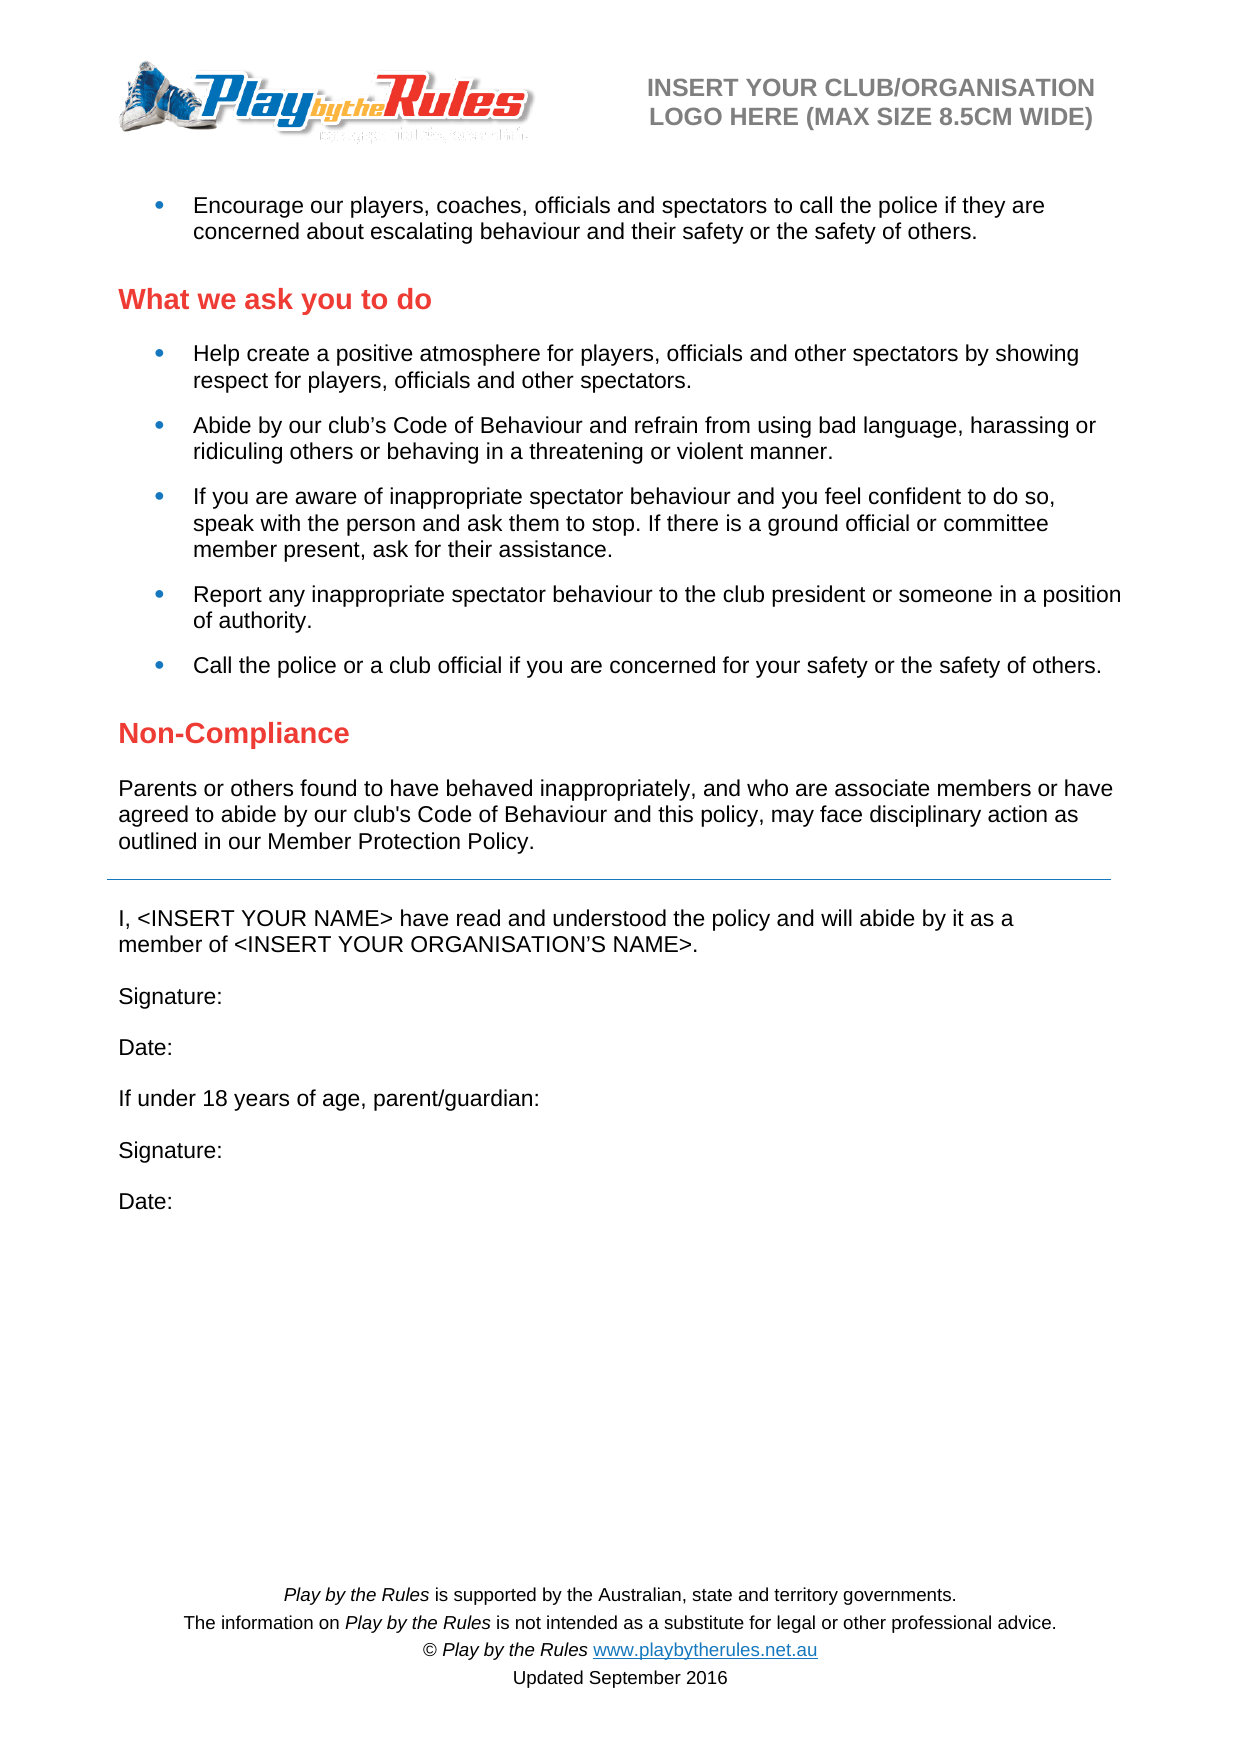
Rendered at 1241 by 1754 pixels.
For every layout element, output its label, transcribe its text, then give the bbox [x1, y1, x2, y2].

table_header I, <INSERT YOUR NAME> have read and understood the policy and will abide by it as a member of <INSERT YOUR ORGANISATION’S NAME>. [107, 880, 1111, 970]
text Help create a positive atmosphere for players, officials and other spectators by showing respect for players, officials and other spectators. [155, 340, 1122, 393]
text Abide by our club’s Code of Behaviour and refrain from using bad language, harassing or ridiculing others or behaving in a threatening or violent manner. [155, 412, 1122, 464]
text Report any inappropriate spectator behaviour to the club president or someone in a position of authority. [155, 581, 1122, 634]
subtitle Non-Compliance [118, 716, 1122, 750]
table_cell Signature: [107, 970, 1111, 1022]
text Parents or others found to have behaved inappropriately, and who are associate members or have agreed to abide by our club's Code of Behaviour and this policy, may face disciplinary action as outlined in our Member Protection Policy. [118, 775, 1122, 854]
text Call the police or a club official if you are concerned for your safety or the safety of others. [155, 652, 1122, 679]
table_cell Signature: [107, 1124, 1111, 1176]
picture [118, 60, 537, 145]
text If you are aware of inappropriate spectator behaviour and you feel confident to do so, speak with the person and ask them to stop. If there is a ground official or committee member present, ask for their assistance. [155, 483, 1122, 562]
text Encourage our players, coaches, officials and spectators to call the police if they are concerned about escalating behaviour and their safety or the safety of others. [155, 192, 1122, 244]
table_cell If under 18 years of age, parent/guardian: [107, 1073, 1111, 1124]
subtitle What we ask you to do [118, 282, 1122, 315]
table_cell Date: [107, 1176, 1111, 1227]
table_cell Date: [107, 1022, 1111, 1073]
